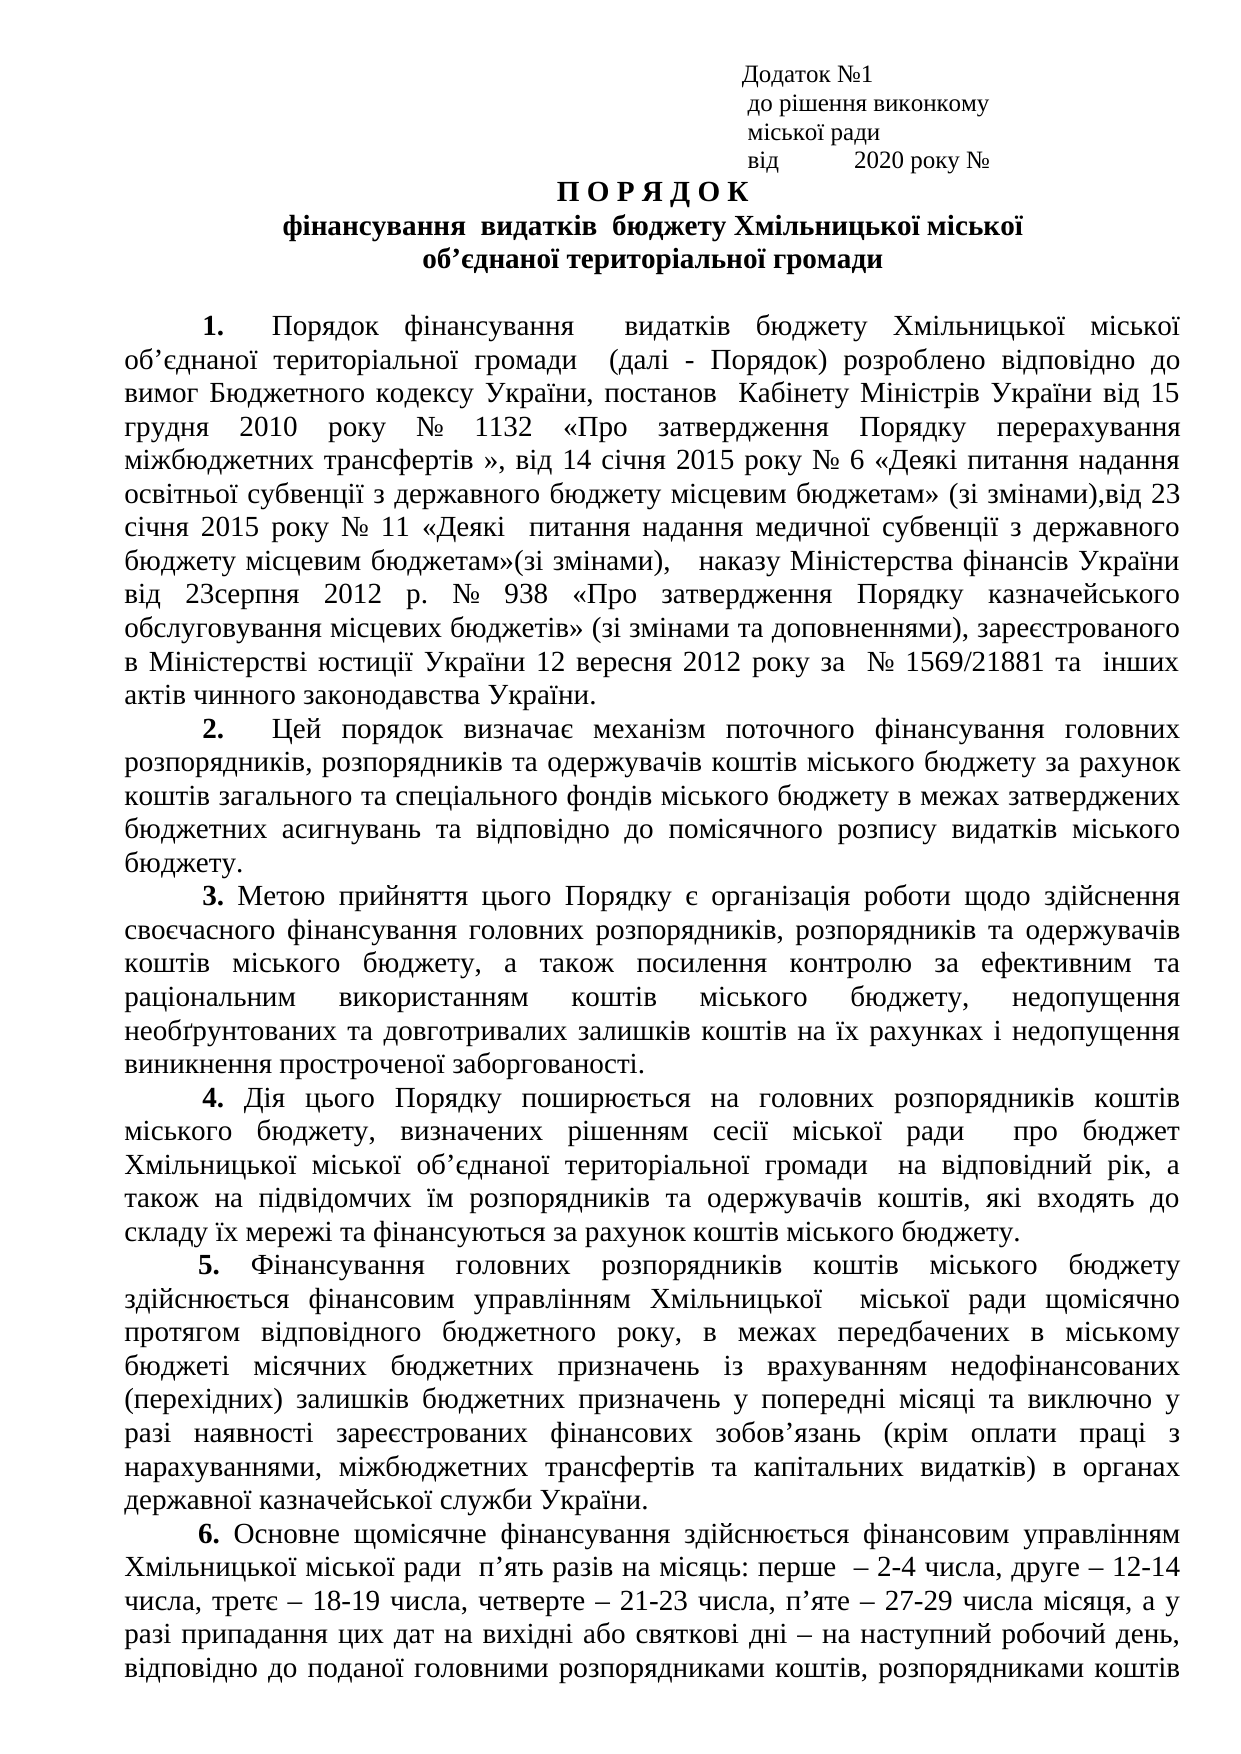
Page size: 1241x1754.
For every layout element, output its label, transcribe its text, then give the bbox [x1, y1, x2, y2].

text Додаток №1 [124, 59, 1181, 88]
text 5. Фінансування головних розпорядників коштів міського бюджету здійснюється фінансовим управлінням Хмільницької міської ради щомісячно протягом відповідного бюджетного року, в межах передбачених в міському бюджеті місячних бюджетних призначень із врахуванням недофінансованих (перехідних) залишків бюджетних призначень у попередні місяці та виключно у разі наявності зареєстрованих фінансових зобов’язань (крім оплати праці з нарахуваннями, міжбюджетних трансфертів та капітальних видатків) в органах державної казначейської служби України. [124, 1247, 1181, 1516]
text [124, 1516, 1181, 1683]
text фінансування видатків бюджету Хмільницької міської [124, 208, 1181, 241]
text міської ради [747, 117, 1181, 145]
list Порядок фінансування видатків бюджету Хмільницької міської об’єднаної територіальної громади (далі - Порядок) розроблено відповідно до вимог Бюджетного кодексу України, постанов Кабінету Міністрів України від 15 грудня 2010 року № 1132 «Про затвердження Порядку перерахування міжбюджетних трансфертів », від 14 січня 2015 року № 6 «Деякі питання надання освітньої субвенції з державного бюджету місцевим бюджетам» (зі змінами),від 23 січня 2015 року № 11 «Деякі питання надання медичної субвенції з державного бюджету місцевим бюджетам»(зі змінами), наказу Міністерства фінансів України від 23серпня 2012 р. № 938 «Про затвердження Порядку казначейського обслуговування місцевих бюджетів» (зі змінами та доповненнями), зареєстрованого в Міністерстві юстиції України 12 вересня 2012 року за № 1569/21881 та інших актів чинного законодавства України. [124, 308, 1181, 711]
text 4. Дія цього Порядку поширюється на головних розпорядників коштів міського бюджету, визначених рішенням сесії міської ради про бюджет Хмільницької міської об’єднаної територіальної громади на відповідний рік, а також на підвідомчих їм розпорядників та одержувачів коштів, які входять до складу їх мережі та фінансуються за рахунок коштів міського бюджету. [124, 1080, 1181, 1247]
list Цей порядок визначає механізм поточного фінансування головних розпорядників, розпорядників та одержувачів коштів міського бюджету за рахунок коштів загального та спеціального фондів міського бюджету в межах затверджених бюджетних асигнувань та відповідно до помісячного розпису видатків міського бюджету. [124, 711, 1181, 878]
text 3. Метою прийняття цього Порядку є організація роботи щодо здійснення своєчасного фінансування головних розпорядників, розпорядників та одержувачів коштів міського бюджету, а також посилення контролю за ефективним та раціональним використанням коштів міського бюджету, недопущення необґрунтованих та довготривалих залишків коштів на їх рахунках і недопущення виникнення простроченої заборгованості. [124, 878, 1181, 1080]
text П О Р Я Д О К [124, 174, 1181, 208]
text до рішення виконкому [747, 88, 1181, 117]
text об’єднаної територіальної громади [124, 241, 1181, 275]
text від 2020 року № [747, 145, 1181, 174]
